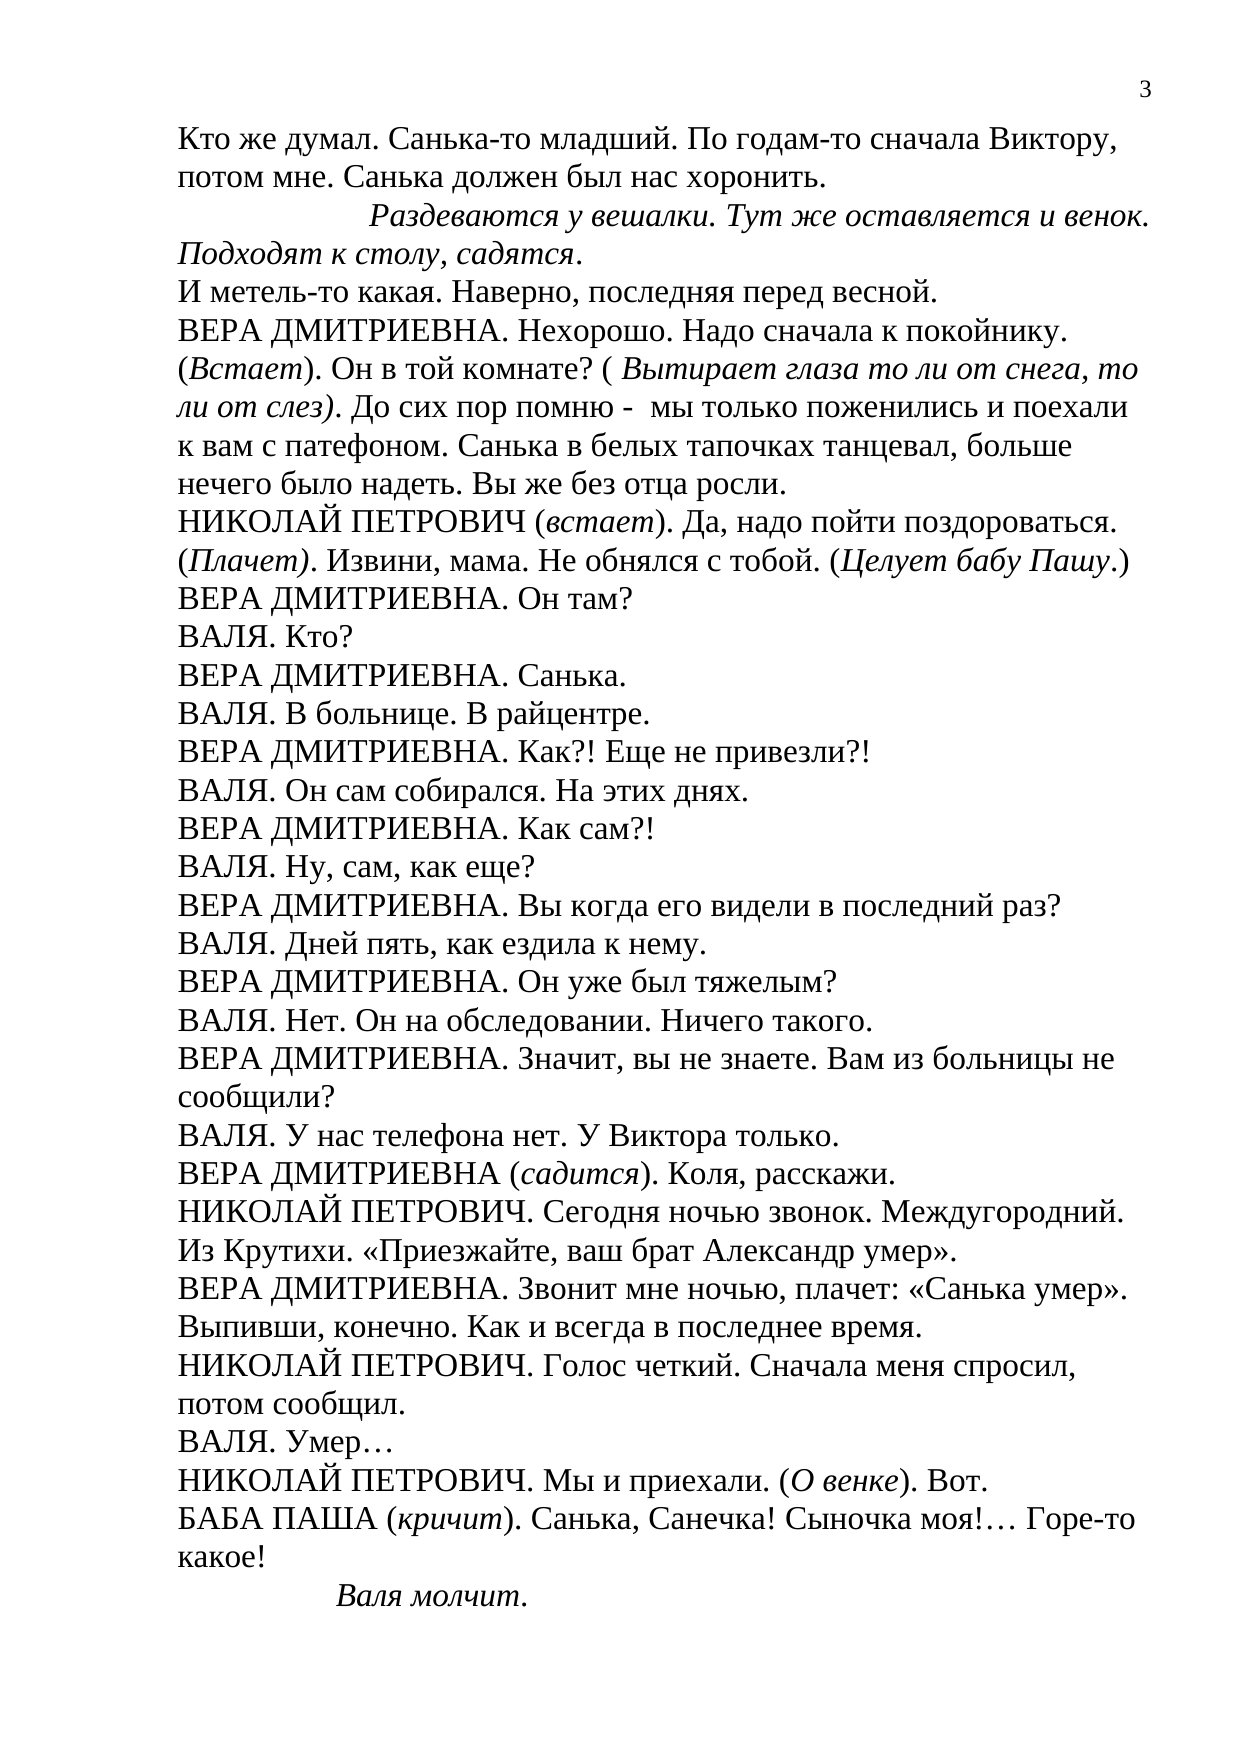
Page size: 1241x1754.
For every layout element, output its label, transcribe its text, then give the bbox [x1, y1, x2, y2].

text ВЕРА ДМИТРИЕВНА. Вы когда его видели в последний раз? [177, 885, 1152, 923]
text ВАЛЯ. Дней пять, как ездила к нему. [177, 923, 1152, 961]
text ВАЛЯ. Кто? [177, 616, 1152, 655]
text ВАЛЯ. Он сам собирался. На этих днях. [177, 770, 1152, 808]
text ВЕРА ДМИТРИЕВНА. Звонит мне ночью, плачет: «Санька умер». Выпивши, конечно. Как и всегда в последнее время. [177, 1268, 1152, 1345]
text И метель-то какая. Наверно, последняя перед весной. [177, 271, 1152, 310]
text ВЕРА ДМИТРИЕВНА. Санька. [177, 655, 1152, 693]
subtitle ВАЛЯ. Ну, сам, как еще? [177, 846, 1152, 885]
text Валя молчит. [177, 1575, 1152, 1613]
text ВЕРА ДМИТРИЕВНА. Как сам?! [177, 808, 1152, 846]
text ВАЛЯ. Нет. Он на обследовании. Ничего такого. [177, 1000, 1152, 1038]
text ВЕРА ДМИТРИЕВНА (садится). Коля, расскажи. [177, 1153, 1152, 1191]
text ВЕРА ДМИТРИЕВНА. Как?! Еще не привезли?! [177, 731, 1152, 770]
text НИКОЛАЙ ПЕТРОВИЧ. Мы и приехали. (О венке). Вот. [177, 1460, 1152, 1498]
text ВЕРА ДМИТРИЕВНА. Он там? [177, 578, 1152, 616]
text Кто же думал. Санька-то младший. По годам-то сначала Виктору, потом мне. Санька должен был нас хоронить. [177, 118, 1152, 195]
text НИКОЛАЙ ПЕТРОВИЧ. Голос четкий. Сначала меня спросил, потом сообщил. [177, 1345, 1152, 1421]
text БАБА ПАША (кричит). Санька, Санечка! Сыночка моя!… Горе-то какое! [177, 1498, 1152, 1575]
text ВАЛЯ. В больнице. В райцентре. [177, 693, 1152, 731]
text НИКОЛАЙ ПЕТРОВИЧ. Сегодня ночью звонок. Междугородний. Из Крутихи. «Приезжайте, ваш брат Александр умер». [177, 1191, 1152, 1268]
text ВЕРА ДМИТРИЕВНА. Нехорошо. Надо сначала к покойнику. (Встает). Он в той комнате? ( Вытирает глаза то ли от снега, то ли от слез). До сих пор помню - мы только поженились и поехали к вам с патефоном. Санька в белых тапочках танцевал, больше нечего было надеть. Вы же без отца росли. [177, 310, 1152, 501]
text ВЕРА ДМИТРИЕВНА. Значит, вы не знаете. Вам из больницы не сообщили? [177, 1038, 1152, 1115]
text ВАЛЯ. Умер… [177, 1421, 1152, 1460]
text Раздеваются у вешалки. Тут же оставляется и венок. Подходят к столу, садятся. [177, 195, 1152, 271]
text ВАЛЯ. У нас телефона нет. У Виктора только. [177, 1115, 1152, 1153]
text ВЕРА ДМИТРИЕВНА. Он уже был тяжелым? [177, 961, 1152, 1000]
text НИКОЛАЙ ПЕТРОВИЧ (встает). Да, надо пойти поздороваться. (Плачет). Извини, мама. Не обнялся с тобой. (Целует бабу Пашу.) [177, 501, 1152, 578]
